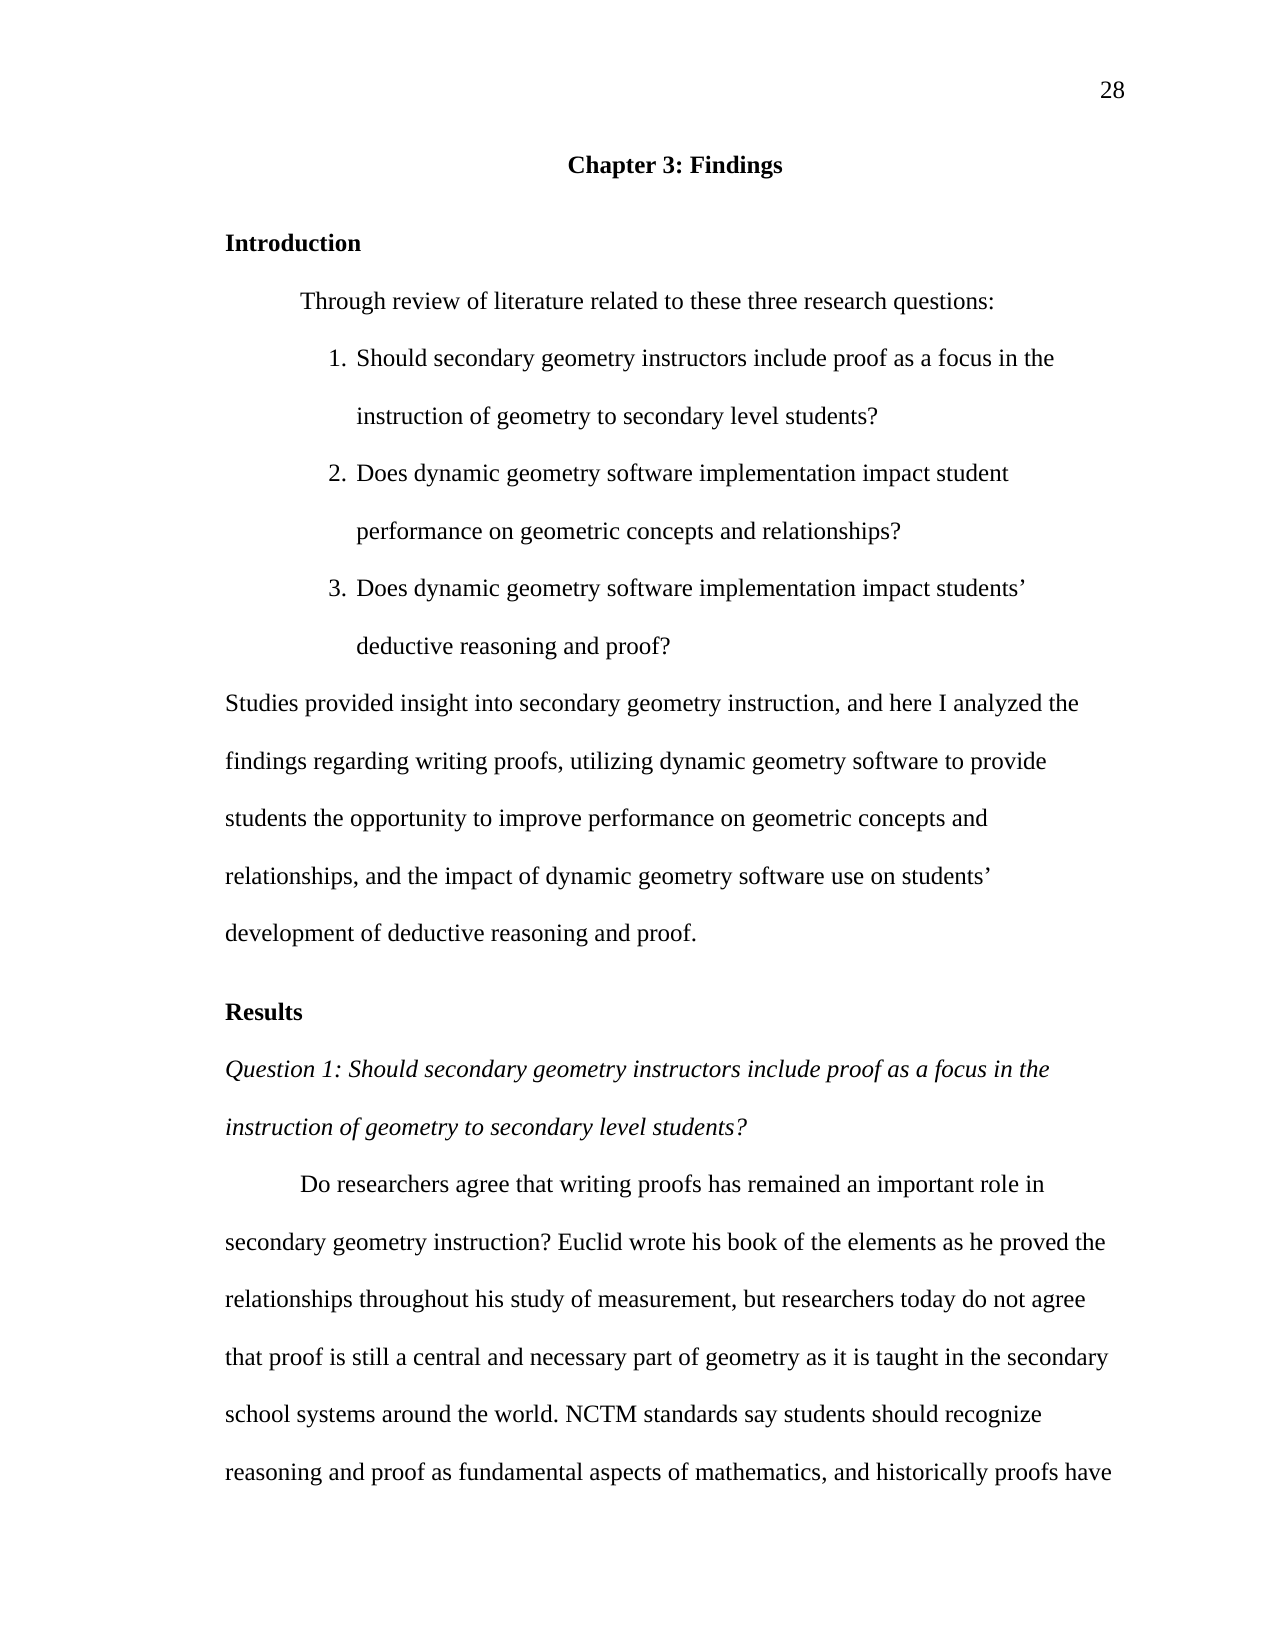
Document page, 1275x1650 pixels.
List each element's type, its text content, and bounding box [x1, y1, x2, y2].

text Through review of literature related to these three research questions: [225, 286, 1125, 314]
text Studies provided insight into secondary geometry instruction, and here I analyzed the findings regarding writing proofs, utilizing dynamic geometry software to provide students the opportunity to improve performance on geometric concepts and relationships, and the impact of dynamic geometry software use on students’ development of deductive reasoning and proof. [225, 688, 1125, 947]
subtitle Introduction [225, 228, 1125, 257]
subtitle Results [225, 997, 1125, 1025]
list Does dynamic geometry software implementation impact student performance on geometric concepts and relationships? [328, 458, 1125, 544]
text Question 1: Should secondary geometry instructors include proof as a focus in the instruction of geometry to secondary level students? [225, 1054, 1125, 1140]
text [225, 1169, 1125, 1485]
list Should secondary geometry instructors include proof as a focus in the instruction of geometry to secondary level students? [328, 343, 1125, 429]
text Chapter 3: Findings [225, 150, 1125, 179]
list Does dynamic geometry software implementation impact students’ deductive reasoning and proof? [328, 573, 1125, 659]
